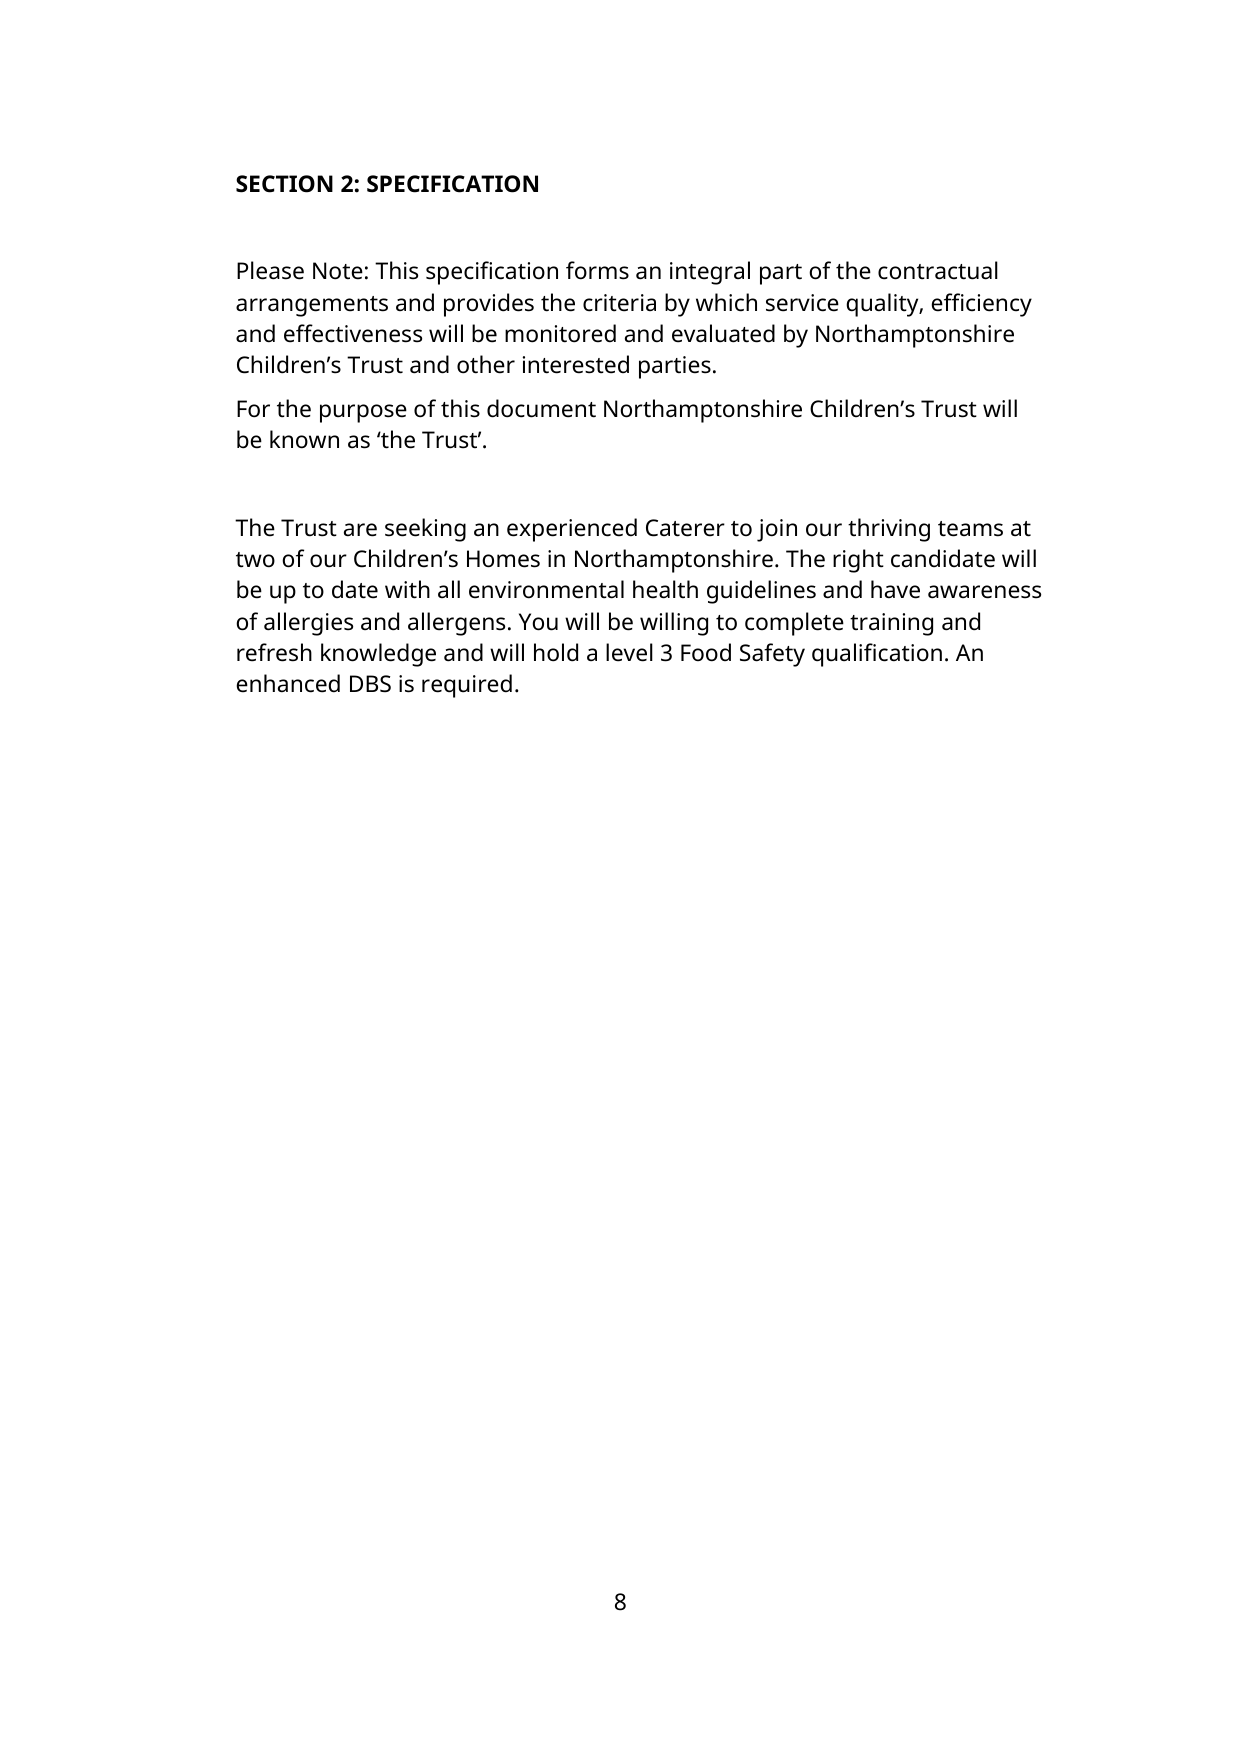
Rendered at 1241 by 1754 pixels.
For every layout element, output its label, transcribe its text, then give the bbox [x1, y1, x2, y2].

text The Trust are seeking an experienced Caterer to join our thriving teams at two of our Children’s Homes in Northamptonshire. The right candidate will be up to date with all environmental health guidelines and have awareness of allergies and allergens. You will be willing to complete training and refresh knowledge and will hold a level 3 Food Safety qualification. An enhanced DBS is required. [235, 512, 1056, 699]
text For the purpose of this document Northamptonshire Children’s Trust will be known as ‘the Trust’. [235, 393, 1021, 455]
text Please Note: This specification forms an integral part of the contractual arrangements and provides the criteria by which service quality, efficiency and effectiveness will be monitored and evaluated by Northamptonshire Children’s Trust and other interested parties. [235, 255, 1036, 380]
subtitle SECTION 2: SPECIFICATION [235, 167, 1090, 199]
